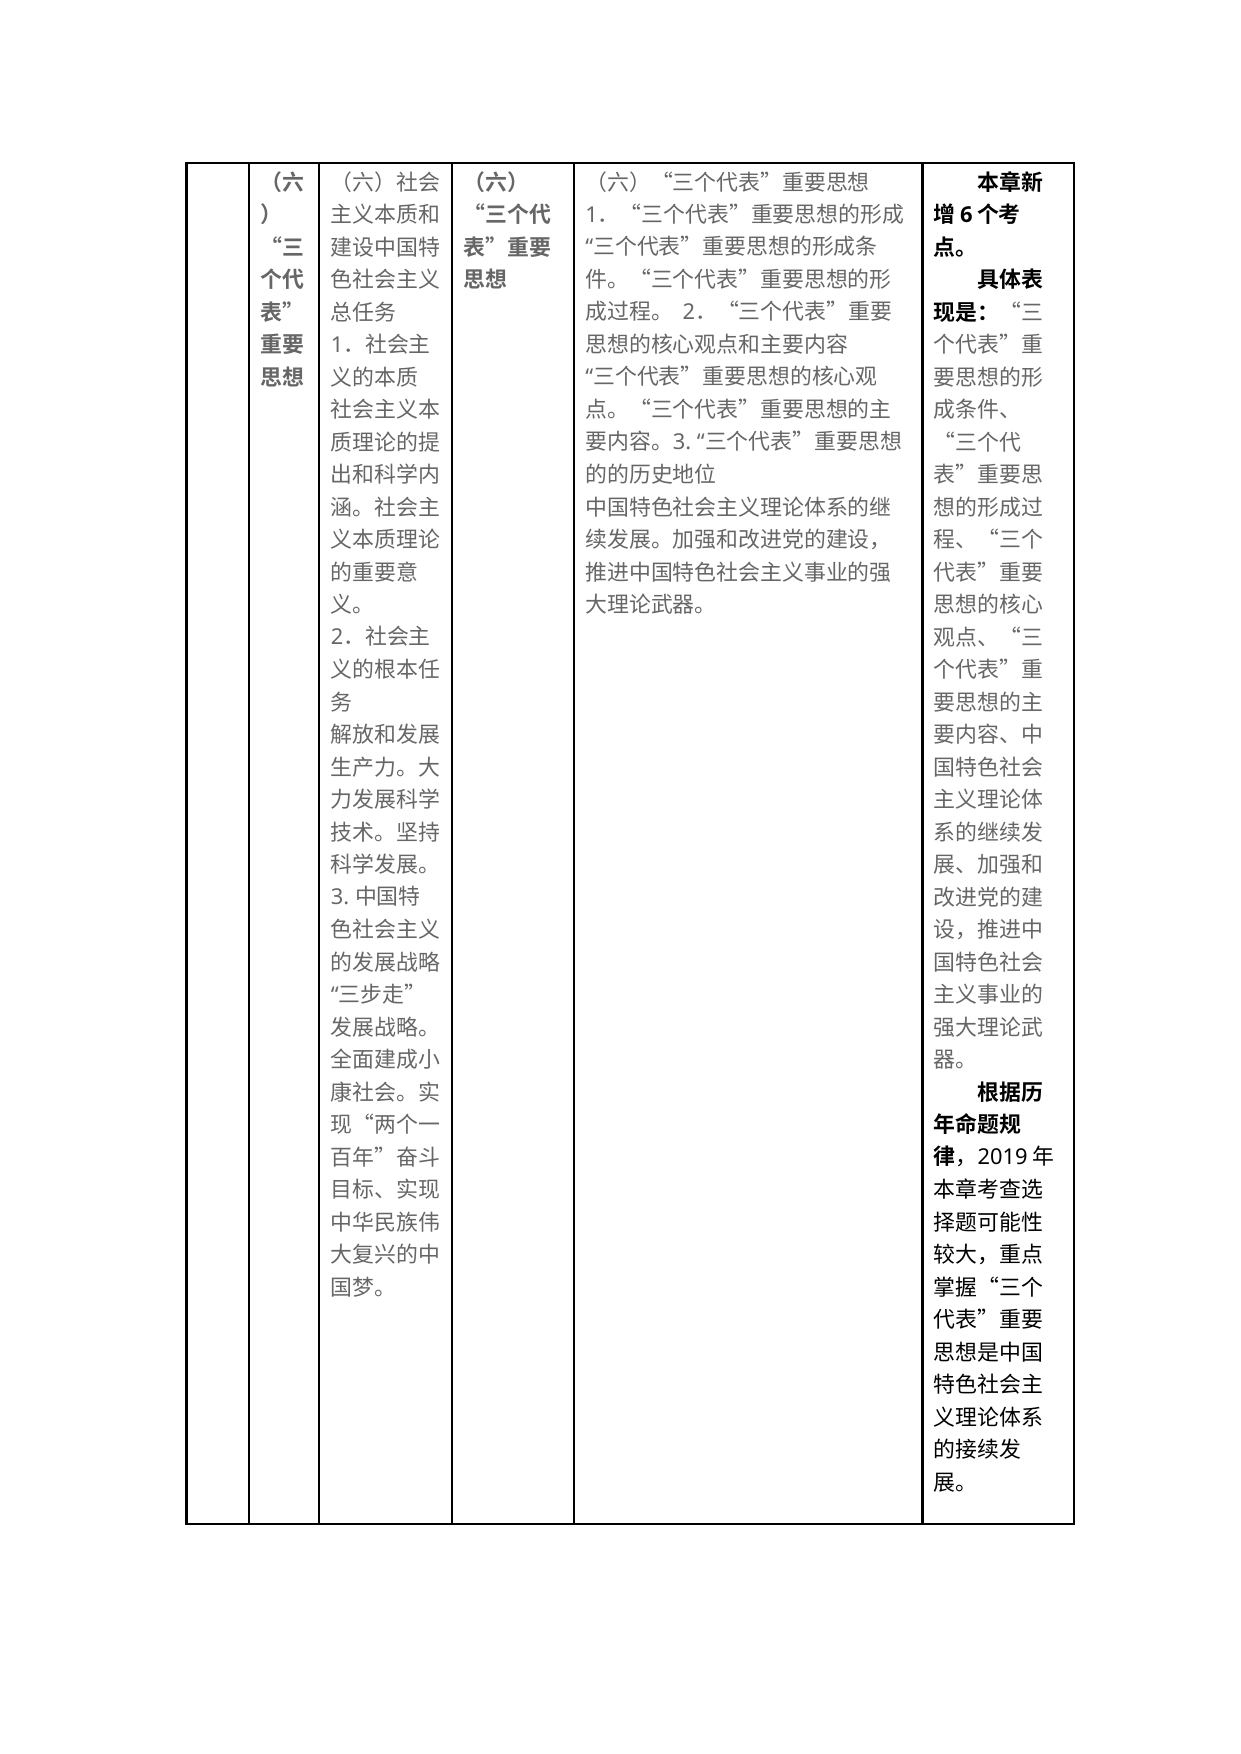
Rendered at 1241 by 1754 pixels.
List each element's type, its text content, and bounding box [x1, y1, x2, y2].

table_cell （六）“三个代表”重要思想 [250, 164, 318, 1523]
table_cell 本章新增6个考点。 具体表现是：“三个代表”重要思想的形成条件、“三个代表”重要思想的形成过程、“三个代表”重要思想的核心观点、“三个代表”重要思想的主要内容、中国特色社会主义理论体系的继续发展、加强和改进党的建设，推进中国特色社会主义事业的强大理论武器。 根据历年命题规律，2019年本章考查选择题可能性较大，重点掌握“三个代表”重要思想是中国特色社会主义理论体系的接续发展。 [924, 164, 1073, 1523]
table_cell （六）社会主义本质和建设中国特色社会主义总任务 1．社会主义的本质 社会主义本质理论的提出和科学内涵。社会主义本质理论的重要意义。 2．社会主义的根本任务 解放和发展生产力。大力发展科学技术。坚持科学发展。 3. 中国特色社会主义的发展战略 “三步走”发展战略。全面建成小康社会。实现“两个一百年”奋斗目标、实现中华民族伟大复兴的中国梦。 [320, 164, 451, 1523]
table_cell （六）“三个代表”重要思想 1．“三个代表”重要思想的形成 “三个代表”重要思想的形成条件。“三个代表”重要思想的形成过程。 2．“三个代表”重要思想的核心观点和主要内容 “三个代表”重要思想的核心观点。“三个代表”重要思想的主要内容。3. “三个代表”重要思想的的历史地位 中国特色社会主义理论体系的继续发展。加强和改进党的建设，推进中国特色社会主义事业的强大理论武器。 [575, 164, 921, 1523]
table_cell （六）“三个代表”重要思想 [453, 164, 573, 1523]
